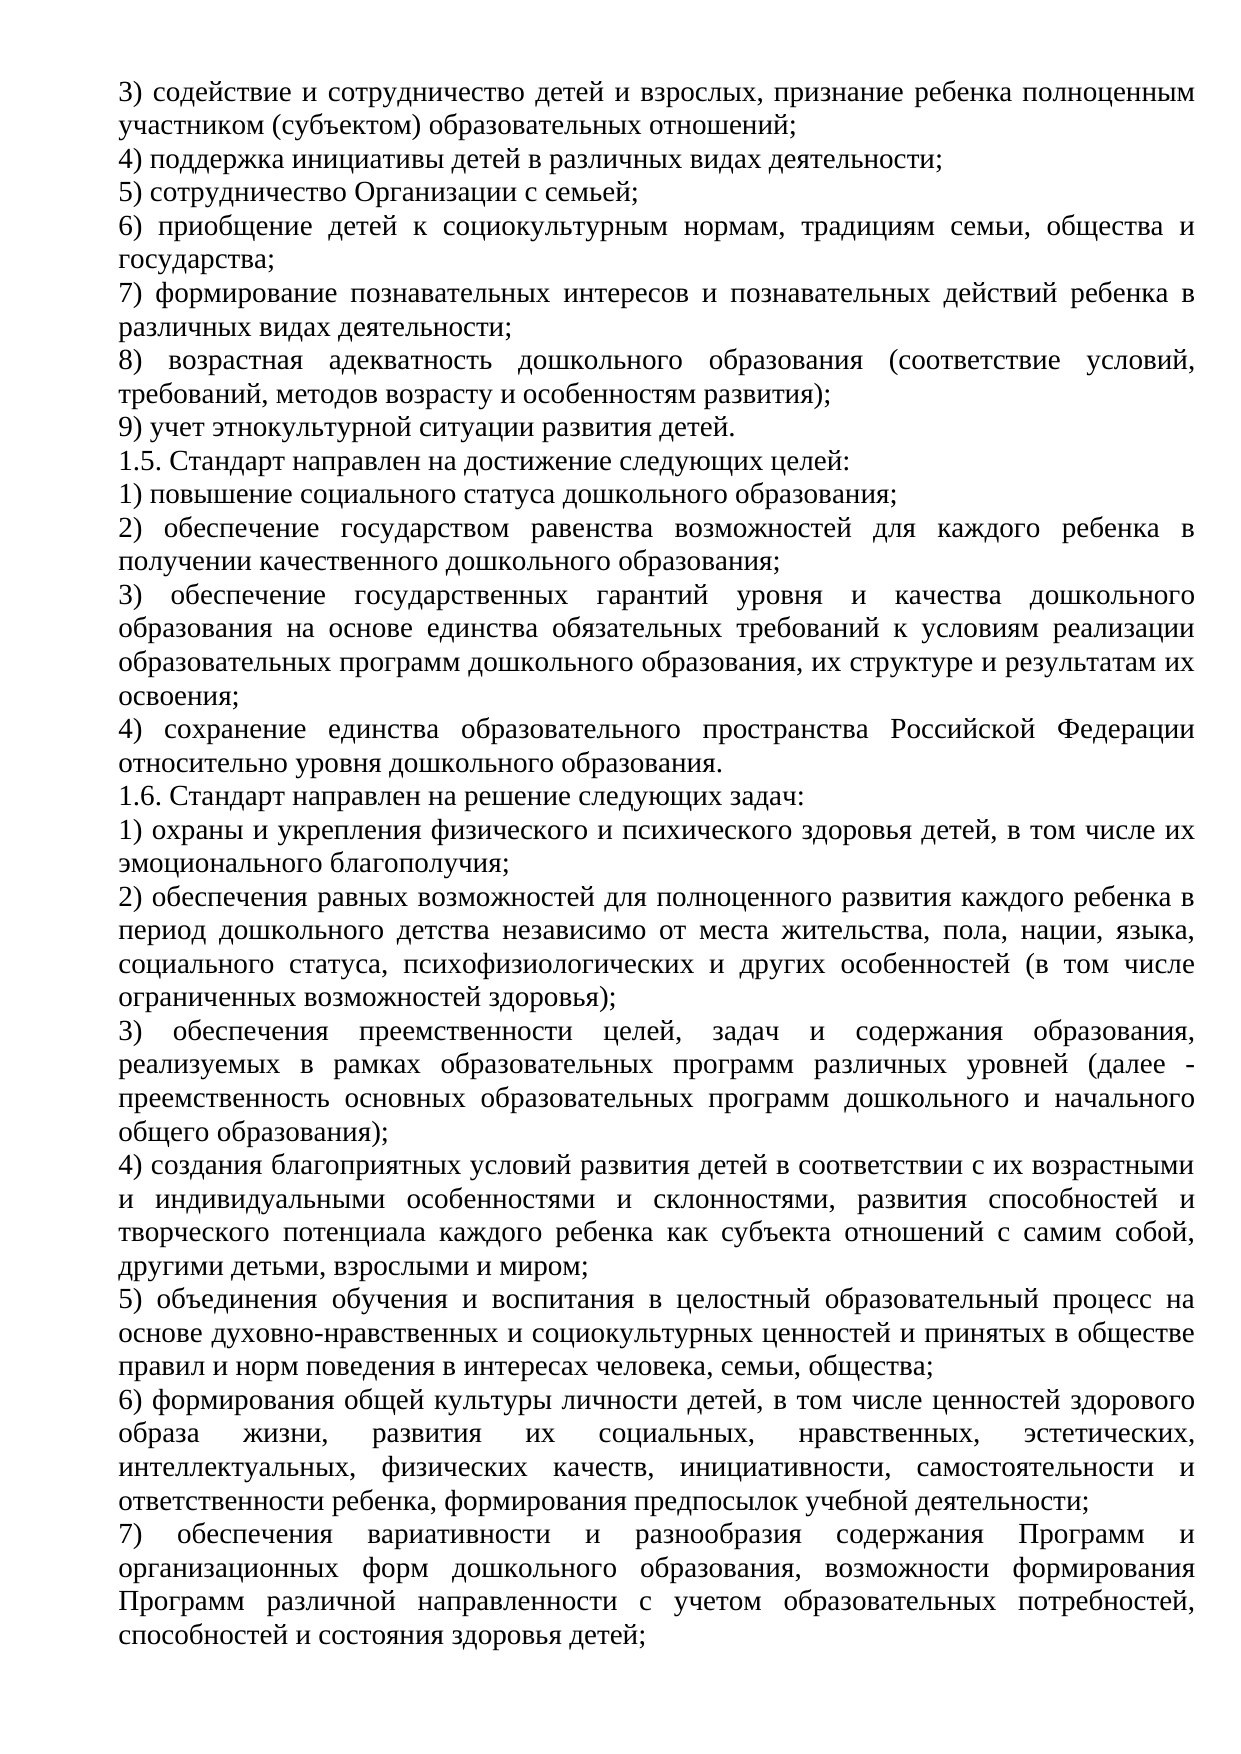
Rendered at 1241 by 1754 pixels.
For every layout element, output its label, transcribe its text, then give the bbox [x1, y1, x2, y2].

text 4) сохранение единства образовательного пространства Российской Федерации относительно уровня дошкольного образования. [118, 711, 1196, 778]
text 3) обеспечения преемственности целей, задач и содержания образования, реализуемых в рамках образовательных программ различных уровней (далее - преемственность основных образовательных программ дошкольного и начального общего образования); [118, 1013, 1196, 1147]
text 1.6. Стандарт направлен на решение следующих задач: [118, 778, 1196, 812]
text 1.5. Стандарт направлен на достижение следующих целей: [118, 443, 1196, 476]
text 6) формирования общей культуры личности детей, в том числе ценностей здорового образа жизни, развития их социальных, нравственных, эстетических, интеллектуальных, физических качеств, инициативности, самостоятельности и ответственности ребенка, формирования предпосылок учебной деятельности; [118, 1382, 1196, 1516]
text 1) охраны и укрепления физического и психического здоровья детей, в том числе их эмоционального благополучия; [118, 812, 1196, 879]
text 4) поддержка инициативы детей в различных видах деятельности; [118, 141, 1196, 174]
text 3) содействие и сотрудничество детей и взрослых, признание ребенка полноценным участником (субъектом) образовательных отношений; [118, 74, 1196, 141]
text 2) обеспечение государством равенства возможностей для каждого ребенка в получении качественного дошкольного образования; [118, 510, 1196, 577]
text 2) обеспечения равных возможностей для полноценного развития каждого ребенка в период дошкольного детства независимо от места жительства, пола, нации, языка, социального статуса, психофизиологических и других особенностей (в том числе ограниченных возможностей здоровья); [118, 879, 1196, 1013]
text 5) объединения обучения и воспитания в целостный образовательный процесс на основе духовно-нравственных и социокультурных ценностей и принятых в обществе правил и норм поведения в интересах человека, семьи, общества; [118, 1281, 1196, 1382]
text 3) обеспечение государственных гарантий уровня и качества дошкольного образования на основе единства обязательных требований к условиям реализации образовательных программ дошкольного образования, их структуре и результатам их освоения; [118, 577, 1196, 711]
text 7) формирование познавательных интересов и познавательных действий ребенка в различных видах деятельности; [118, 275, 1196, 342]
text 1) повышение социального статуса дошкольного образования; [118, 476, 1196, 510]
text 6) приобщение детей к социокультурным нормам, традициям семьи, общества и государства; [118, 208, 1196, 275]
text 8) возрастная адекватность дошкольного образования (соответствие условий, требований, методов возрасту и особенностям развития); [118, 342, 1196, 409]
text 9) учет этнокультурной ситуации развития детей. [118, 409, 1196, 443]
text 7) обеспечения вариативности и разнообразия содержания Программ и организационных форм дошкольного образования, возможности формирования Программ различной направленности с учетом образовательных потребностей, способностей и состояния здоровья детей; [118, 1516, 1196, 1650]
text 5) сотрудничество Организации с семьей; [118, 174, 1196, 208]
text 4) создания благоприятных условий развития детей в соответствии с их возрастными и индивидуальными особенностями и склонностями, развития способностей и творческого потенциала каждого ребенка как субъекта отношений с самим собой, другими детьми, взрослыми и миром; [118, 1147, 1196, 1281]
